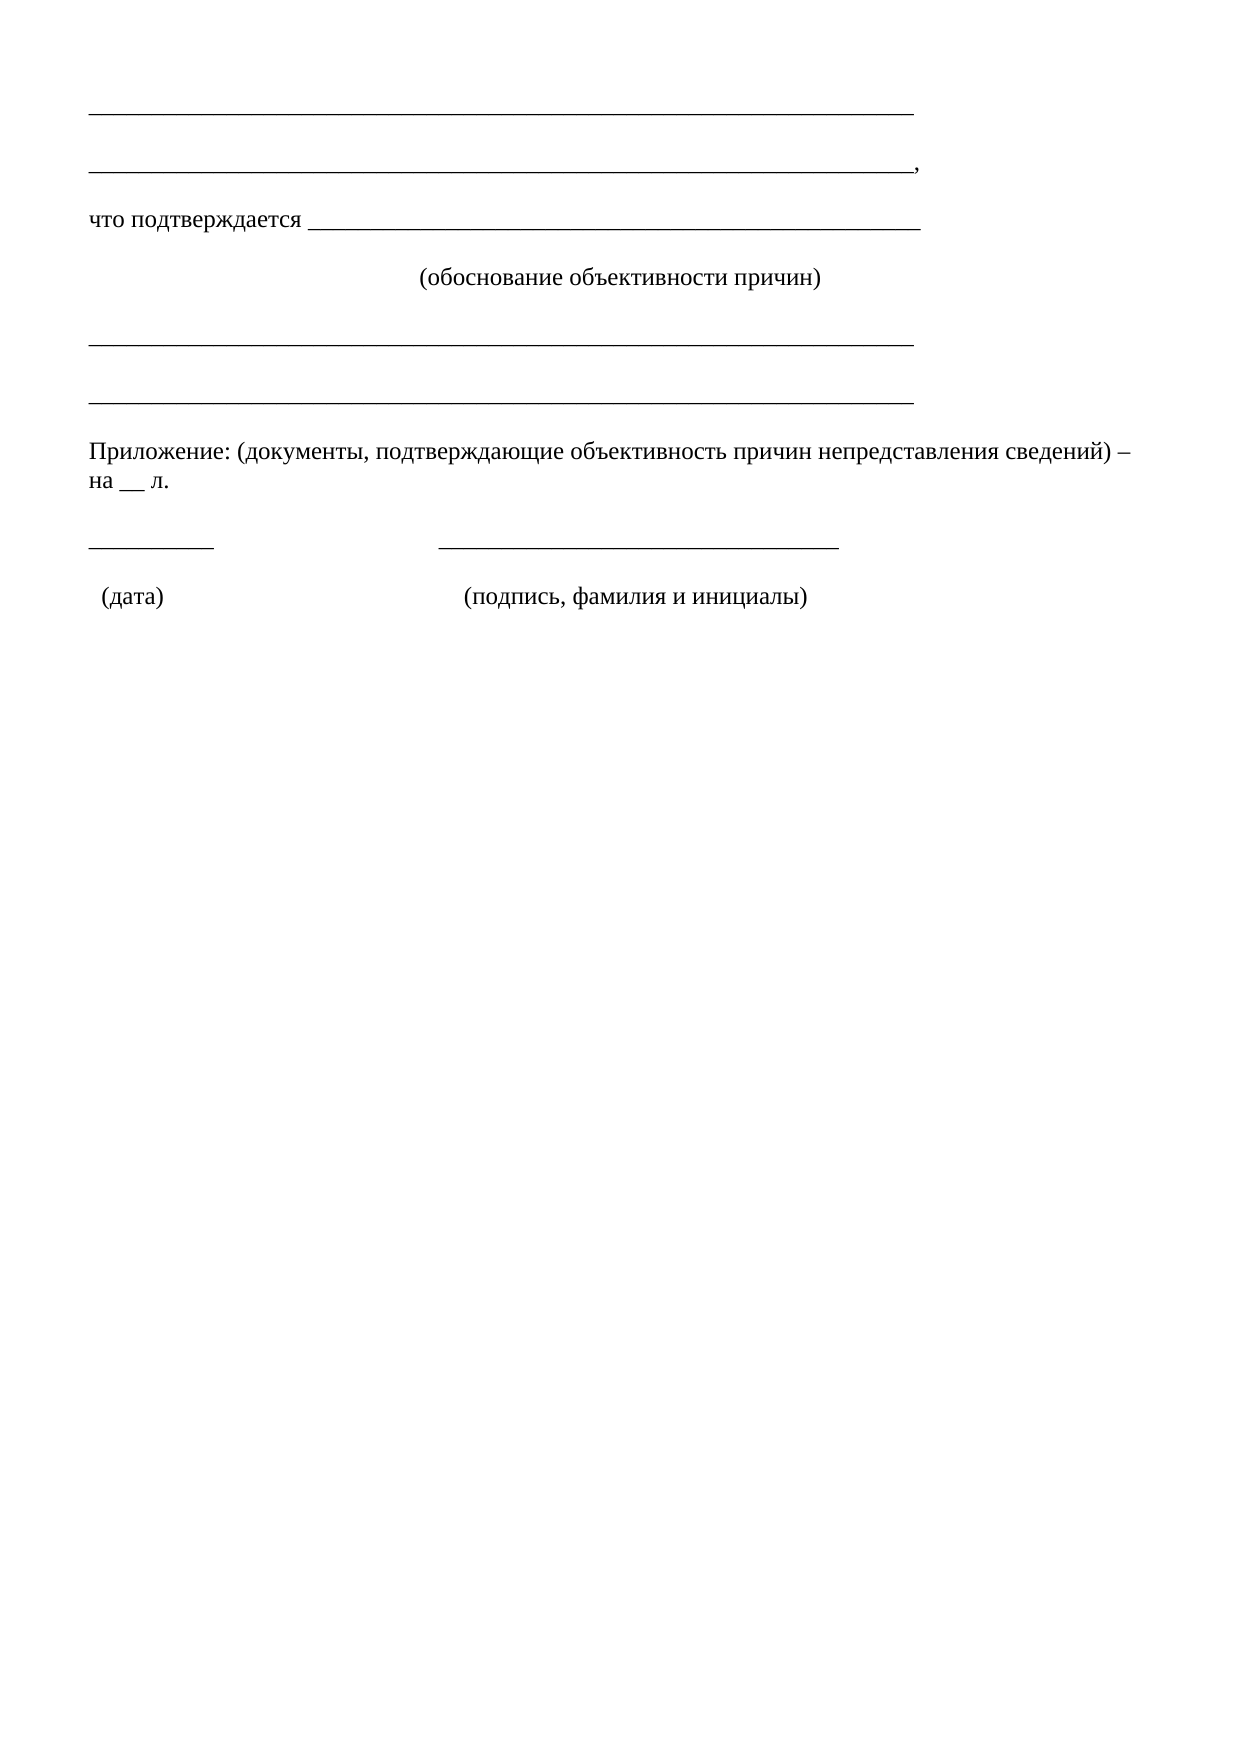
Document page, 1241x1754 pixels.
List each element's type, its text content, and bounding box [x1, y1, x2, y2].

text __________ ________________________________ [89, 523, 1152, 552]
text (дата) (подпись, фамилия и инициалы) [89, 581, 1152, 609]
text __________________________________________________________________ [89, 320, 1152, 349]
text (обоснование объективности причин) [89, 262, 1152, 291]
text Приложение: (документы, подтверждающие объективность причин непредставления сведений) – на __ л. [89, 436, 1152, 494]
text __________________________________________________________________ [89, 378, 1152, 407]
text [89, 89, 1152, 117]
text __________________________________________________________________, [89, 147, 1152, 175]
text что подтверждается _________________________________________________ [89, 204, 1152, 233]
